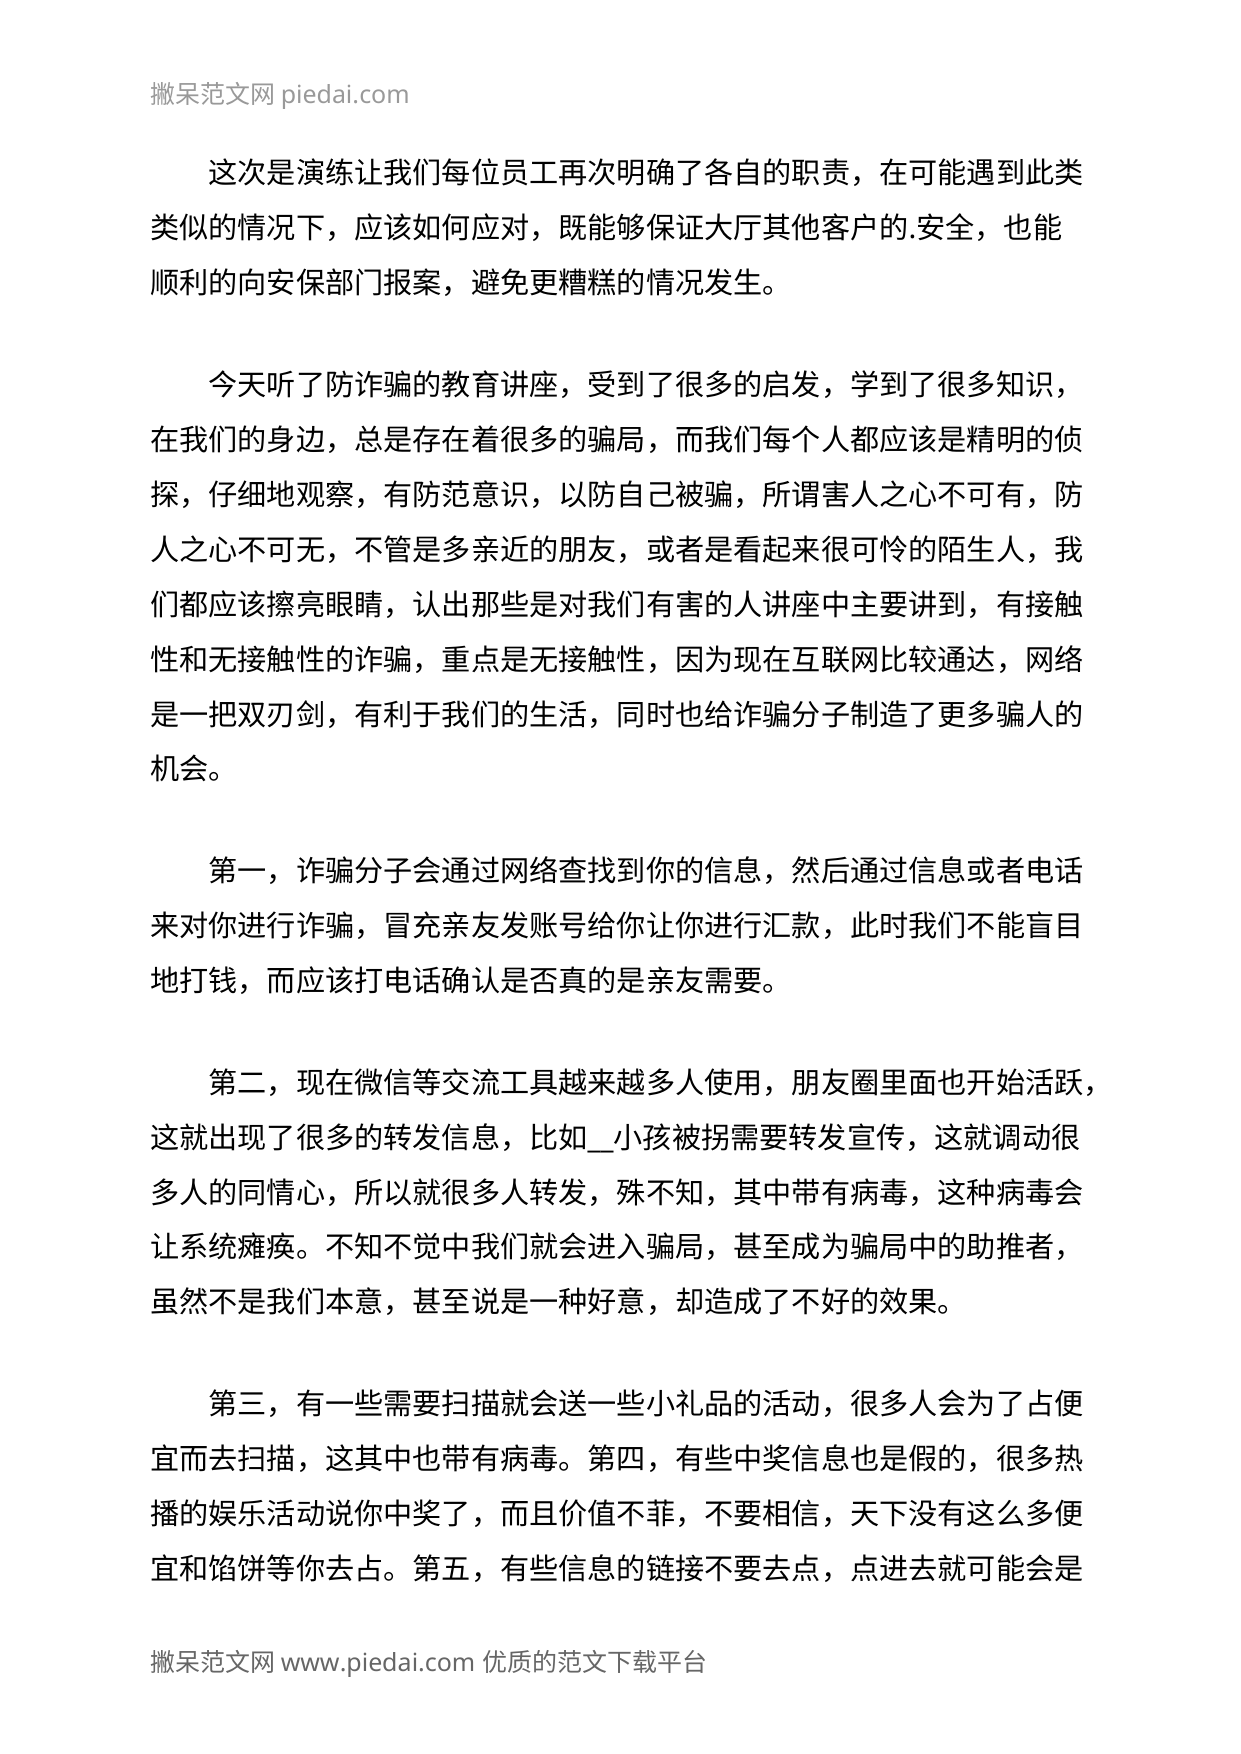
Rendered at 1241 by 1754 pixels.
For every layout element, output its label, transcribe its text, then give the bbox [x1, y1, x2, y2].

text 第二，现在微信等交流工具越来越多人使用，朋友圈里面也开始活跃，这就出现了很多的转发信息，比如__小孩被拐需要转发宣传，这就调动很多人的同情心，所以就很多人转发，殊不知，其中带有病毒，这种病毒会让系统瘫痪。不知不觉中我们就会进入骗局，甚至成为骗局中的助推者，虽然不是我们本意，甚至说是一种好意，却造成了不好的效果。 [150, 1059, 1090, 1321]
text 这次是演练让我们每位员工再次明确了各自的职责，在可能遇到此类类似的情况下，应该如何应对，既能够保证大厅其他客户的.安全，也能顺利的向安保部门报案，避免更糟糕的情况发生。 [150, 150, 1090, 302]
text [150, 1381, 1090, 1588]
text 今天听了防诈骗的教育讲座，受到了很多的启发，学到了很多知识，在我们的身边，总是存在着很多的骗局，而我们每个人都应该是精明的侦探，仔细地观察，有防范意识，以防自己被骗，所谓害人之心不可有，防人之心不可无，不管是多亲近的朋友，或者是看起来很可怜的陌生人，我们都应该擦亮眼睛，认出那些是对我们有害的人讲座中主要讲到，有接触性和无接触性的诈骗，重点是无接触性，因为现在互联网比较通达，网络是一把双刃剑，有利于我们的生活，同时也给诈骗分子制造了更多骗人的机会。 [150, 362, 1090, 788]
text 第一，诈骗分子会通过网络查找到你的信息，然后通过信息或者电话来对你进行诈骗，冒充亲友发账号给你让你进行汇款，此时我们不能盲目地打钱，而应该打电话确认是否真的是亲友需要。 [150, 848, 1090, 1000]
